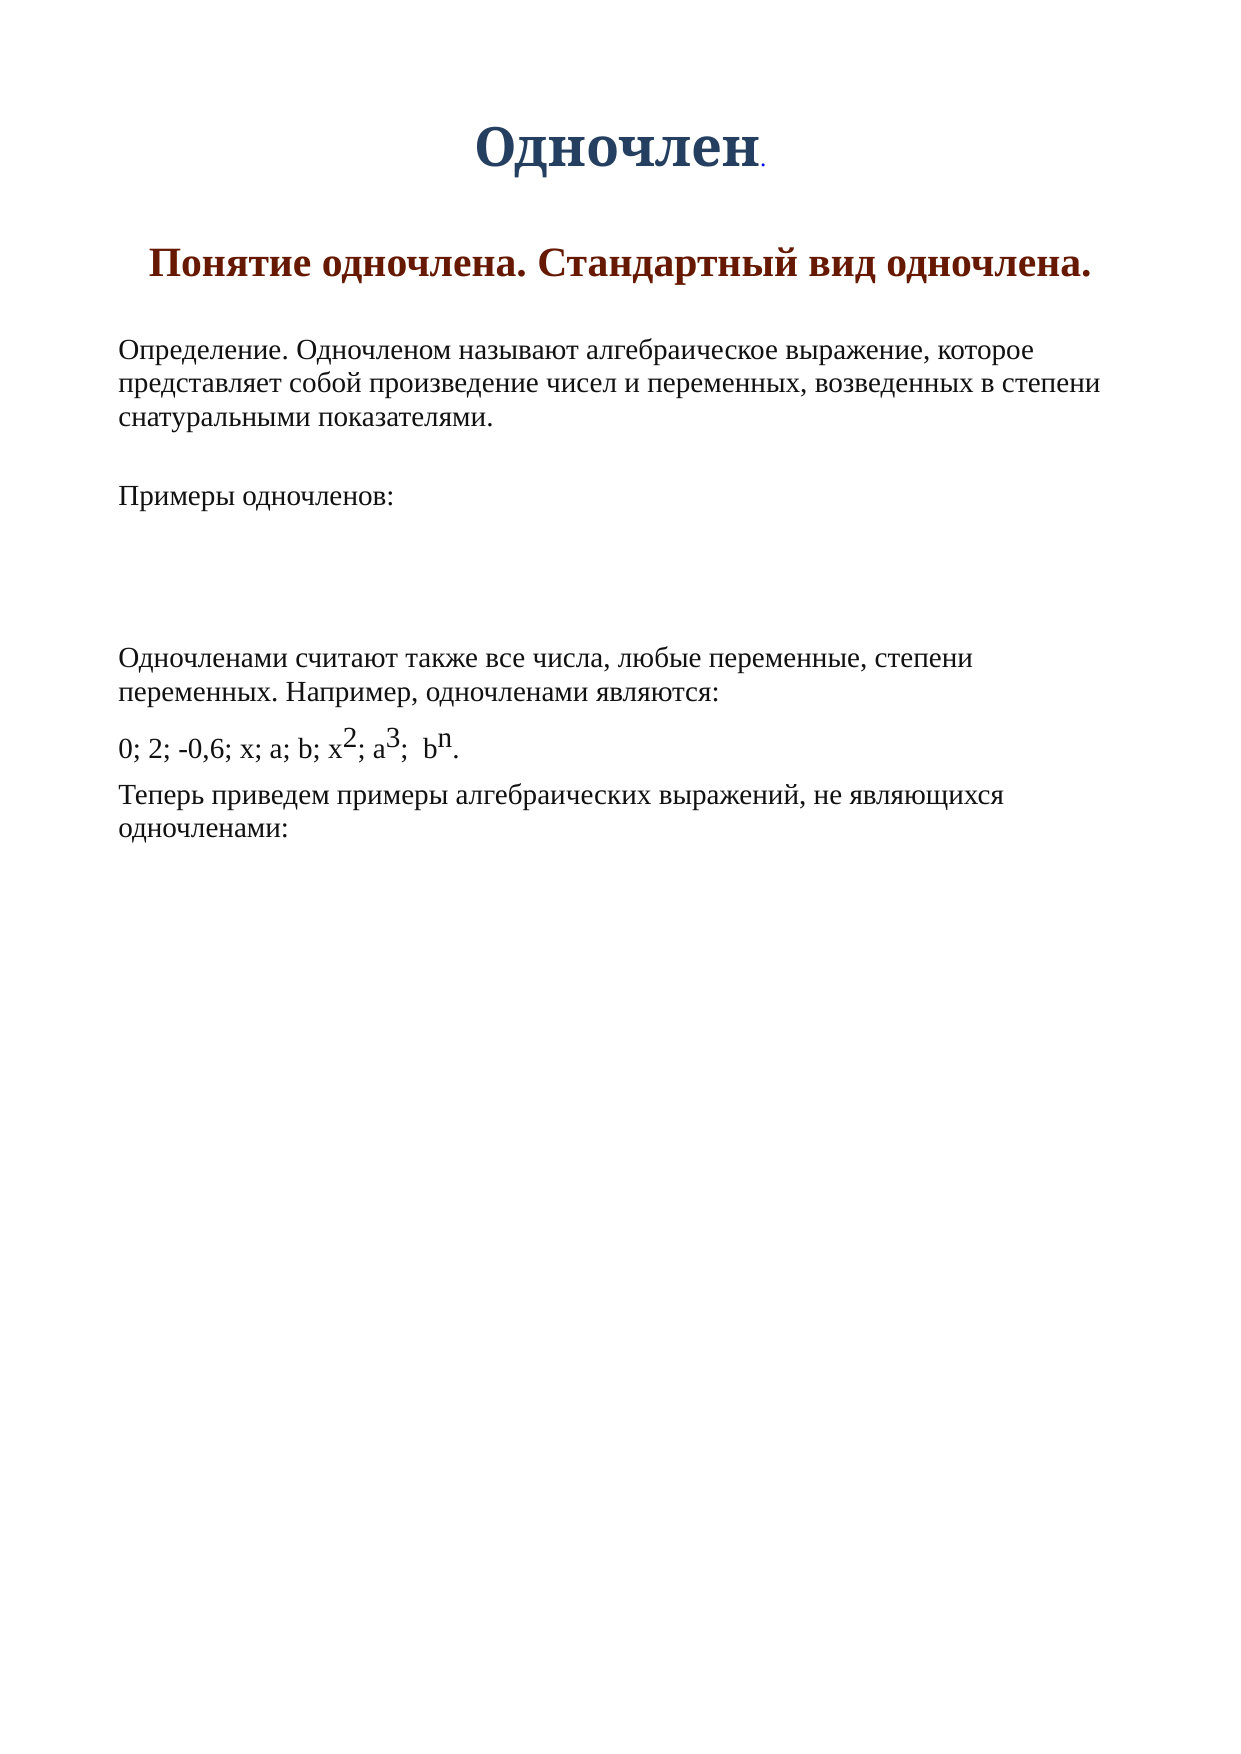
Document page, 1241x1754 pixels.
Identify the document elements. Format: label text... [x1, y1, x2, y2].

text Понятие одночлена. Стандартный вид одночлена. [118, 238, 1122, 286]
text 0; 2; -0,6; х; a; b; x2; a3; bn. [118, 720, 1122, 764]
text Определение. Одночленом называют алгебраическое выражение, которое представляет собой произведение чисел и переменных, возведенных в степени снатуральными показателями. [118, 298, 1122, 432]
text Примеры одночленов: [118, 445, 1122, 512]
text Теперь приведем примеры алгебраических выражений, не являющихся одночленами: [118, 777, 1122, 844]
text Одночленами считают также все числа, любые переменные, степени переменных. Например, одночленами являются: [118, 524, 1122, 707]
text Одночлен. [118, 118, 1122, 180]
